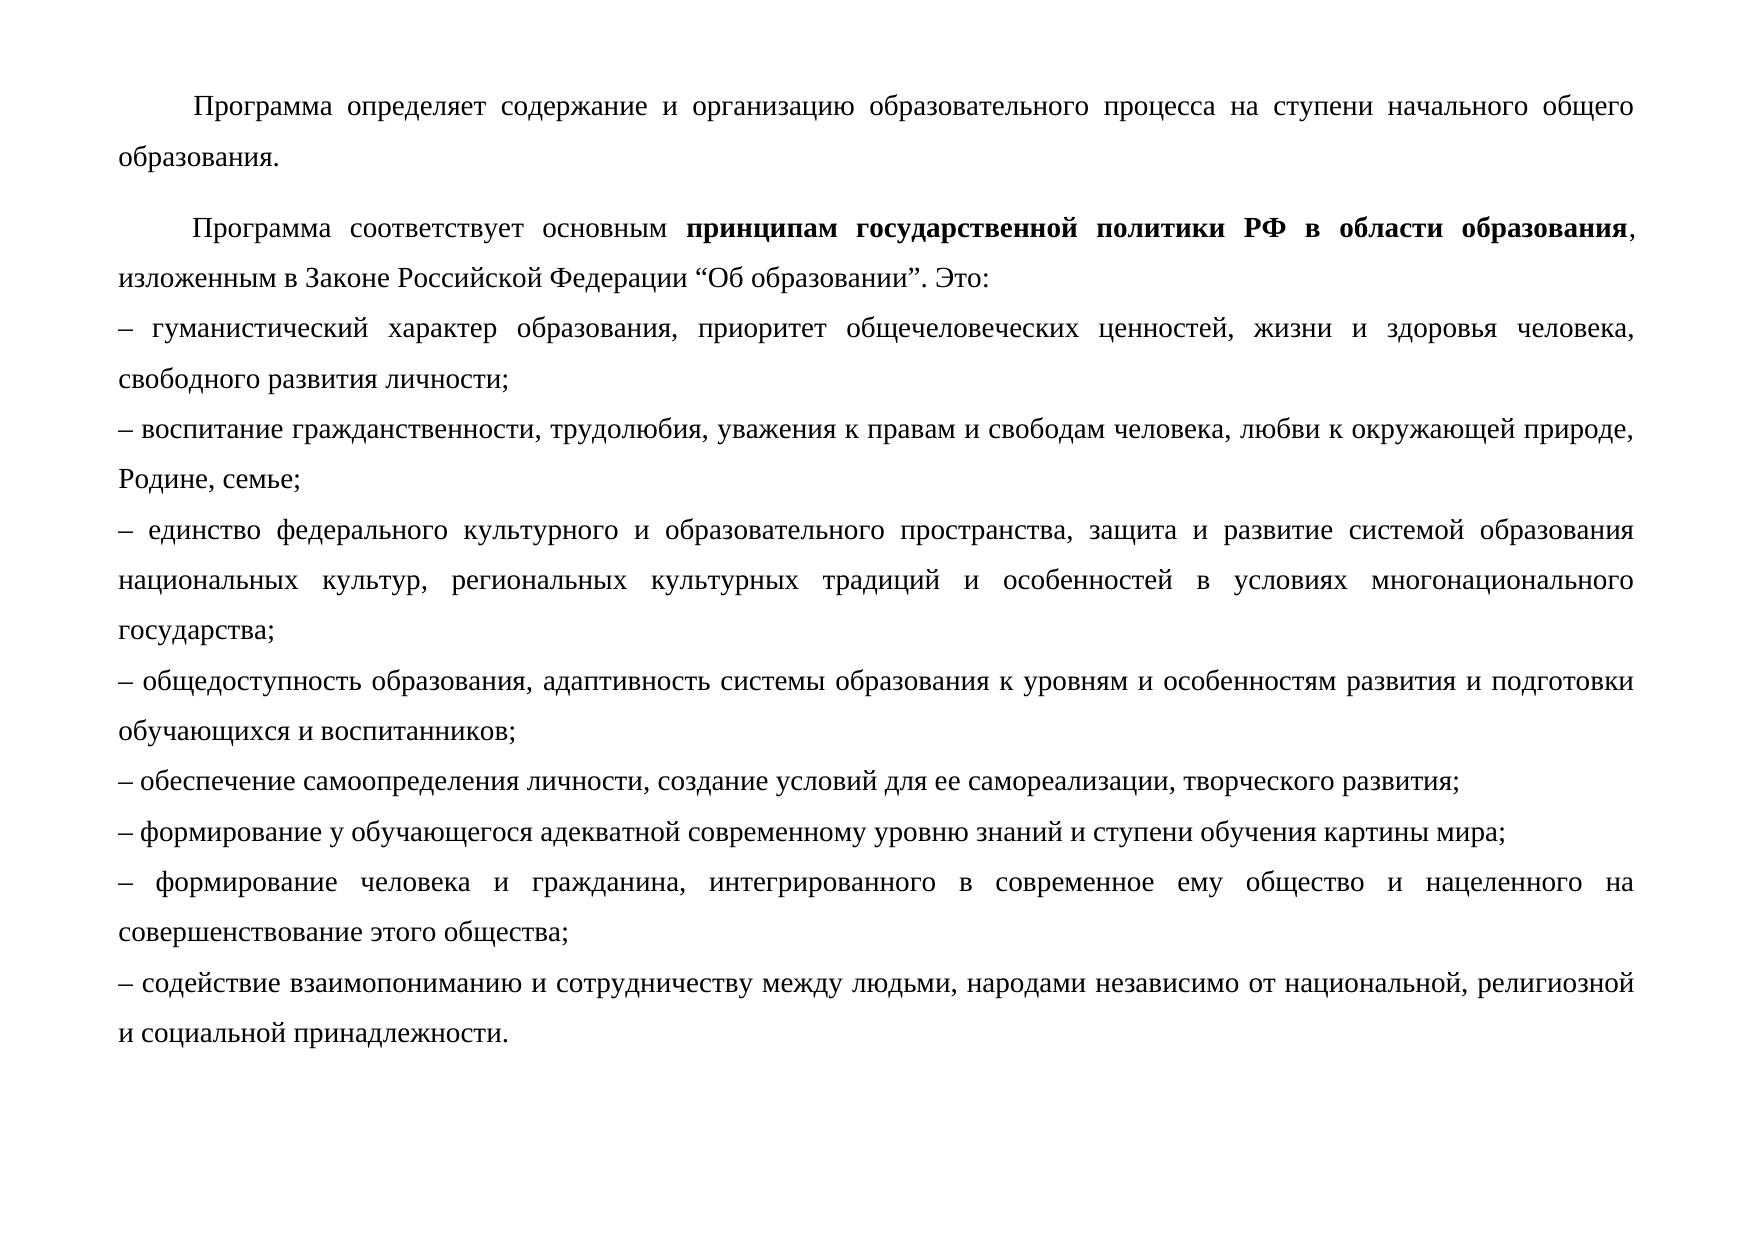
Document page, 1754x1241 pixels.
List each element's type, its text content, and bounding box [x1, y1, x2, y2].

text – воспитание гражданственности, трудолюбия, уважения к правам и свободам человека, любви к окружающей природе, Родине, семье; [118, 411, 1636, 495]
text – обеспечение самоопределения личности, создание условий для ее самореализации, творческого развития; [118, 763, 1636, 797]
text – гуманистический характер образования, приоритет общечеловеческих ценностей, жизни и здоровья человека, свободного развития личности; [118, 311, 1636, 394]
text – формирование у обучающегося адекватной современному уровню знаний и ступени обучения картины мира; [118, 814, 1636, 847]
text – содействие взаимопониманию и сотрудничеству между людьми, народами независимо от национальной, религиозной и социальной принадлежности. [118, 965, 1636, 1048]
text Программа определяет содержание и организацию образовательного процесса на ступени начального общего образования. [118, 88, 1636, 172]
text – общедоступность образования, адаптивность системы образования к уровням и особенностям развития и подготовки обучающихся и воспитанников; [118, 663, 1636, 747]
text Программа соответствует основным принципам государственной политики РФ в области образования, изложенным в Законе Российской Федерации “Об образовании”. Это: [118, 210, 1636, 294]
text – формирование человека и гражданина, интегрированного в современное ему общество и нацеленного на совершенствование этого общества; [118, 864, 1636, 948]
text – единство федерального культурного и образовательного пространства, защита и развитие системой образования национальных культур, региональных культурных традиций и особенностей в условиях многонационального государства; [118, 512, 1636, 646]
